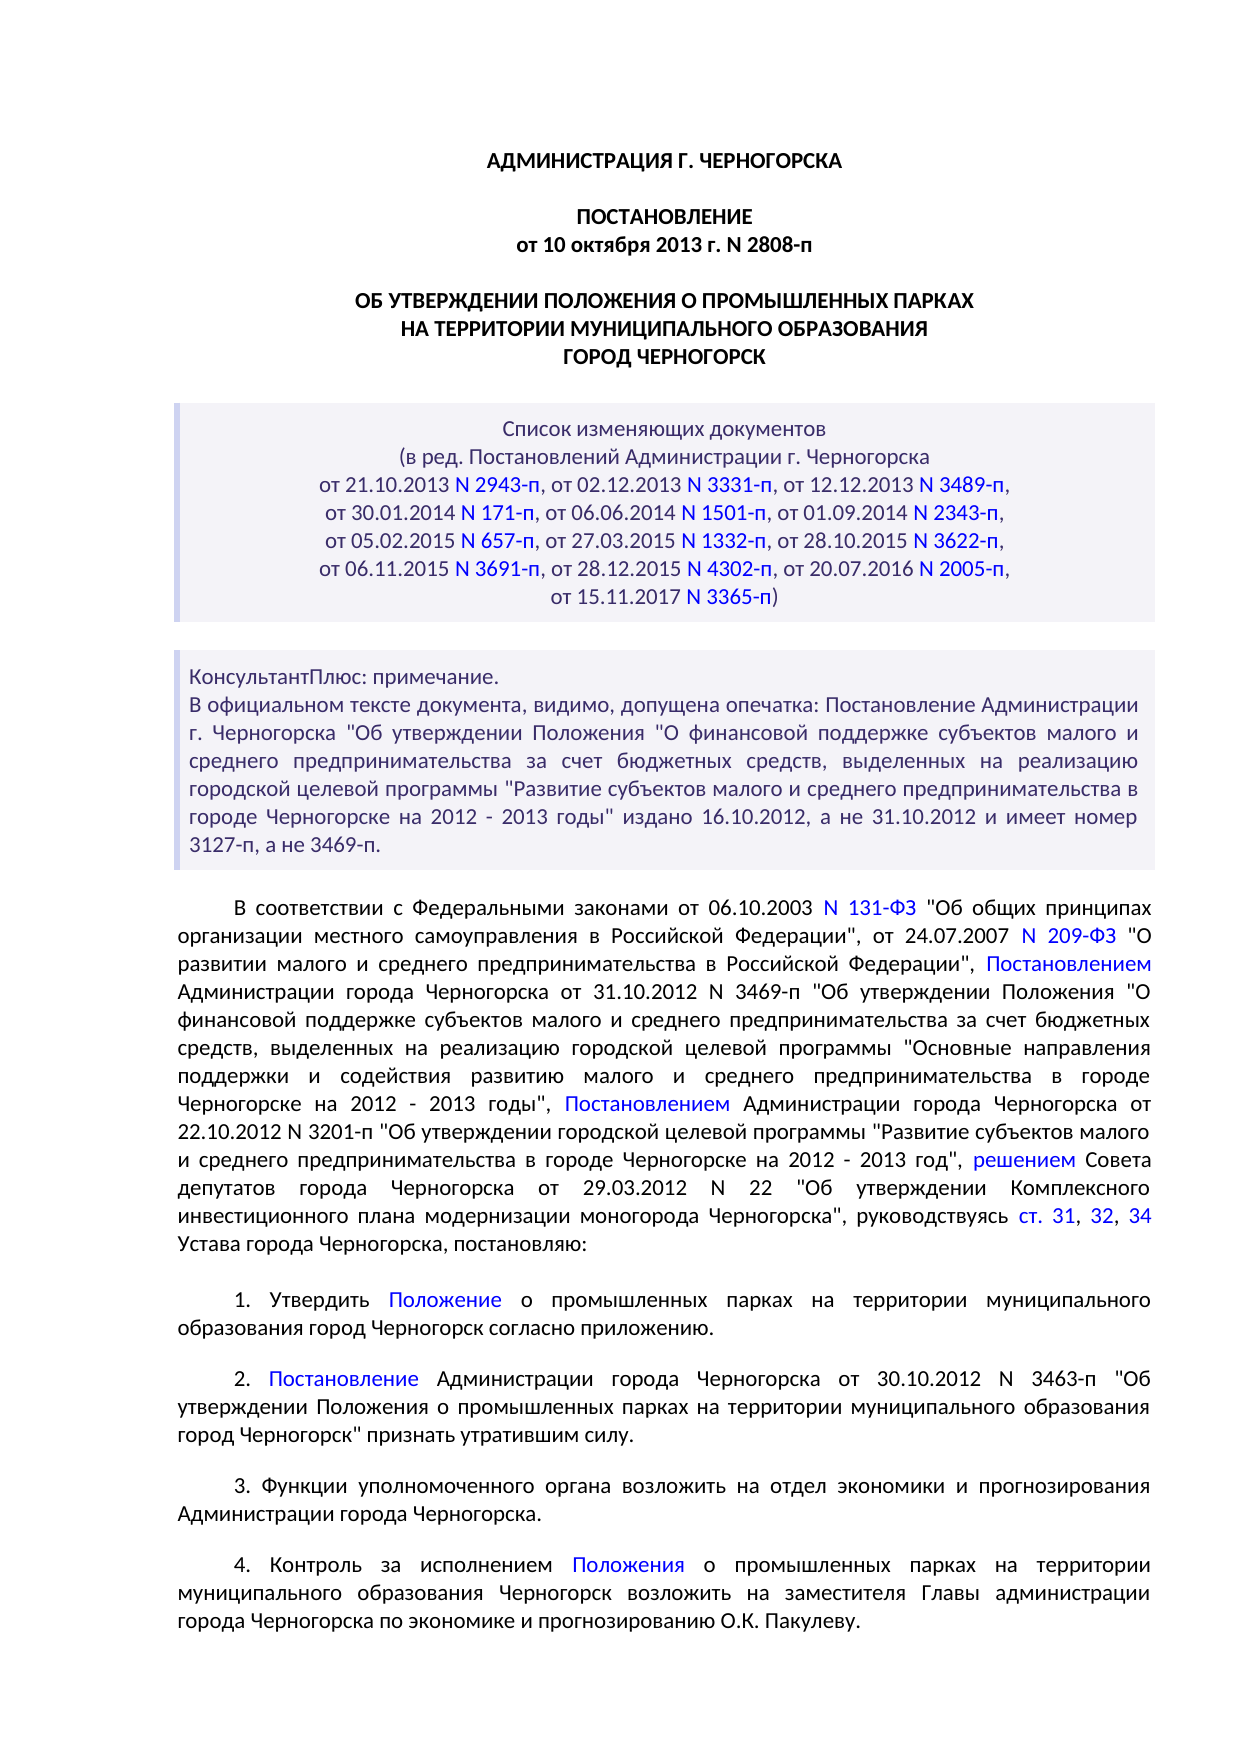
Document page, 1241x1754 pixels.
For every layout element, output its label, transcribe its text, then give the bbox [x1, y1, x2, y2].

text 3. Функции уполномоченного органа возложить на отдел экономики и прогнозирования Администрации города Черногорска. [177, 1471, 1152, 1527]
text В соответствии с Федеральными законами от 06.10.2003 N 131-ФЗ "Об общих принципах организации местного самоуправления в Российской Федерации", от 24.07.2007 N 209-ФЗ "О развитии малого и среднего предпринимательства в Российской Федерации", Постановлением Администрации города Черногорска от 31.10.2012 N 3469-п "Об утверждении Положения "О финансовой поддержке субъектов малого и среднего предпринимательства за счет бюджетных средств, выделенных на реализацию городской целевой программы "Основные направления поддержки и содействия развитию малого и среднего предпринимательства в городе Черногорске на 2012 - 2013 годы", Постановлением Администрации города Черногорска от 22.10.2012 N 3201-п "Об утверждении городской целевой программы "Развитие субъектов малого и среднего предпринимательства в городе Черногорске на 2012 - 2013 год", решением Совета депутатов города Черногорска от 29.03.2012 N 22 "Об утверждении Комплексного инвестиционного плана модернизации моногорода Черногорска", руководствуясь ст. 31, 32, 34 Устава города Черногорска, постановляю: [177, 893, 1152, 1257]
table_header Список изменяющих документов (в ред. Постановлений Администрации г. Черногорска от 21.10.2013 N 2943-п, от 02.12.2013 N 3331-п, от 12.12.2013 N 3489-п, от 30.01.2014 N 171-п, от 06.06.2014 N 1501-п, от 01.09.2014 N 2343-п, от 05.02.2015 N 657-п, от 27.03.2015 N 1332-п, от 28.10.2015 N 3622-п, от 06.11.2015 N 3691-п, от 28.12.2015 N 4302-п, от 20.07.2016 N 2005-п, от 15.11.2017 N 3365-п) [180, 403, 1149, 622]
title НА ТЕРРИТОРИИ МУНИЦИПАЛЬНОГО ОБРАЗОВАНИЯ [177, 314, 1152, 342]
title от 10 октября 2013 г. N 2808-п [177, 230, 1152, 258]
text 4. Контроль за исполнением Положения о промышленных парках на территории муниципального образования Черногорск возложить на заместителя Главы администрации города Черногорска по экономике и прогнозированию О.К. Пакулеву. [177, 1550, 1152, 1634]
title ПОСТАНОВЛЕНИЕ [177, 202, 1152, 230]
title ГОРОД ЧЕРНОГОРСК [177, 342, 1152, 370]
text 2. Постановление Администрации города Черногорска от 30.10.2012 N 3463-п "Об утверждении Положения о промышленных парках на территории муниципального образования город Черногорск" признать утратившим силу. [177, 1364, 1152, 1448]
table_header КонсультантПлюс: примечание. В официальном тексте документа, видимо, допущена опечатка: Постановление Администрации г. Черногорска "Об утверждении Положения "О финансовой поддержке субъектов малого и среднего предпринимательства за счет бюджетных средств, выделенных на реализацию городской целевой программы "Развитие субъектов малого и среднего предпринимательства в городе Черногорске на 2012 - 2013 годы" издано 16.10.2012, а не 31.10.2012 и имеет номер 3127-п, а не 3469-п. [180, 650, 1149, 870]
text 1. Утвердить Положение о промышленных парках на территории муниципального образования город Черногорск согласно приложению. [177, 1285, 1152, 1341]
title ОБ УТВЕРЖДЕНИИ ПОЛОЖЕНИЯ О ПРОМЫШЛЕННЫХ ПАРКАХ [177, 286, 1152, 314]
title АДМИНИСТРАЦИЯ Г. ЧЕРНОГОРСКА [177, 146, 1152, 174]
